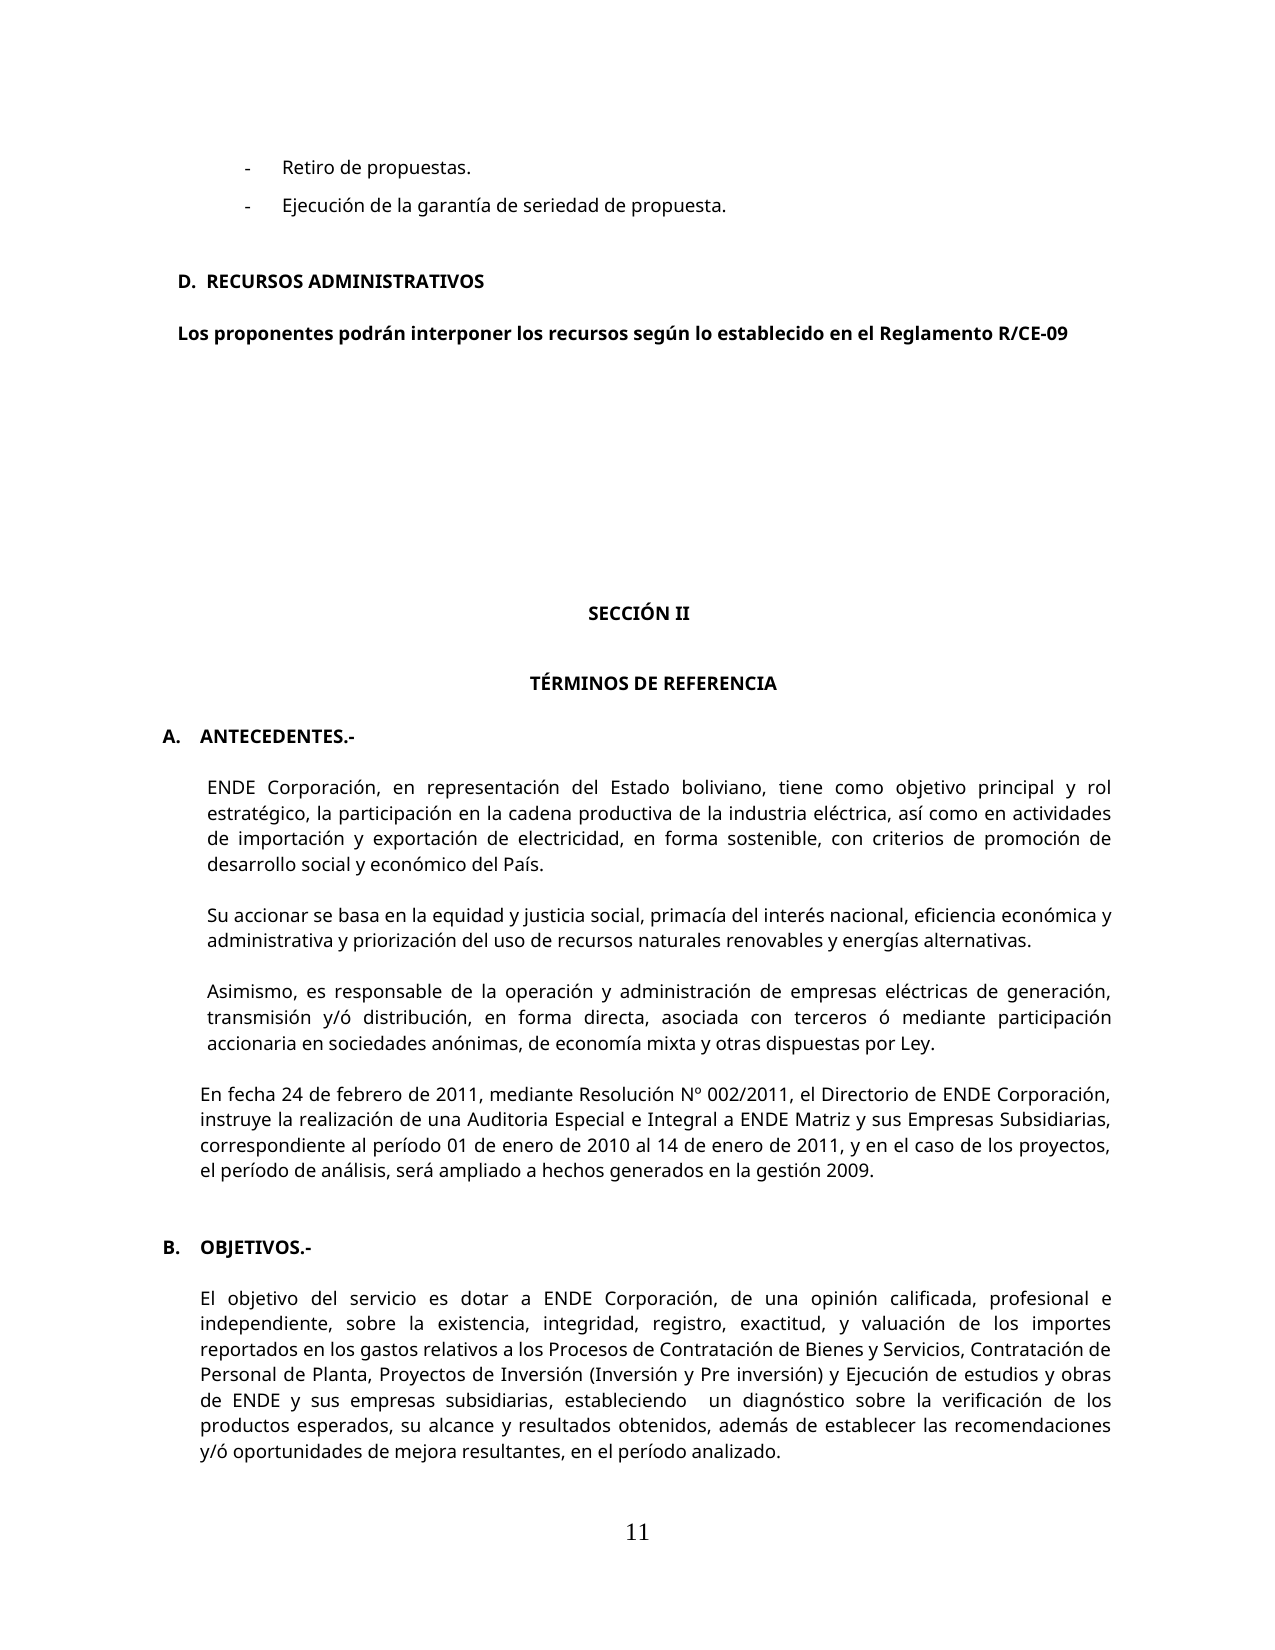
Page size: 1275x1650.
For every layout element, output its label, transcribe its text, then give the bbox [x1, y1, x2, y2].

text Los proponentes podrán interponer los recursos según lo establecido en el Reglamento R/CE-09 [177, 320, 1102, 345]
text Su accionar se basa en la equidad y justicia social, primacía del interés nacional, eficiencia económica y administrativa y priorización del uso de recursos naturales renovables y energías alternativas. [207, 902, 1112, 953]
list Retiro de propuestas. [244, 154, 1102, 180]
text D. RECURSOS ADMINISTRATIVOS [177, 269, 1102, 294]
list ANTECEDENTES.- [162, 723, 1112, 749]
list OBJETIVOS.- [162, 1234, 1112, 1259]
text Asimismo, es responsable de la operación y administración de empresas eléctricas de generación, transmisión y/ó distribución, en forma directa, asociada con terceros ó mediante participación accionaria en sociedades anónimas, de economía mixta y otras dispuestas por Ley. [207, 979, 1112, 1055]
text TÉRMINOS DE REFERENCIA [174, 670, 1132, 695]
text En fecha 24 de febrero de 2011, mediante Resolución Nº 002/2011, el Directorio de ENDE Corporación, instruye la realización de una Auditoria Especial e Integral a ENDE Matriz y sus Empresas Subsidiarias, correspondiente al período 01 de enero de 2010 al 14 de enero de 2011, y en el caso de los proyectos, el período de análisis, será ampliado a hechos generados en la gestión 2009. [200, 1081, 1112, 1183]
list Ejecución de la garantía de seriedad de propuesta. [244, 192, 1102, 218]
text El objetivo del servicio es dotar a ENDE Corporación, de una opinión calificada, profesional e independiente, sobre la existencia, integridad, registro, exactitud, y valuación de los importes reportados en los gastos relativos a los Procesos de Contratación de Bienes y Servicios, Contratación de Personal de Planta, Proyectos de Inversión (Inversión y Pre inversión) y Ejecución de estudios y obras de ENDE y sus empresas subsidiarias, estableciendo un diagnóstico sobre la verificación de los productos esperados, su alcance y resultados obtenidos, además de establecer las recomendaciones y/ó oportunidades de mejora resultantes, en el período analizado. [200, 1285, 1112, 1464]
text ENDE Corporación, en representación del Estado boliviano, tiene como objetivo principal y rol estratégico, la participación en la cadena productiva de la industria eléctrica, así como en actividades de importación y exportación de electricidad, en forma sostenible, con criterios de promoción de desarrollo social y económico del País. [207, 774, 1112, 877]
text SECCIÓN II [566, 597, 711, 625]
